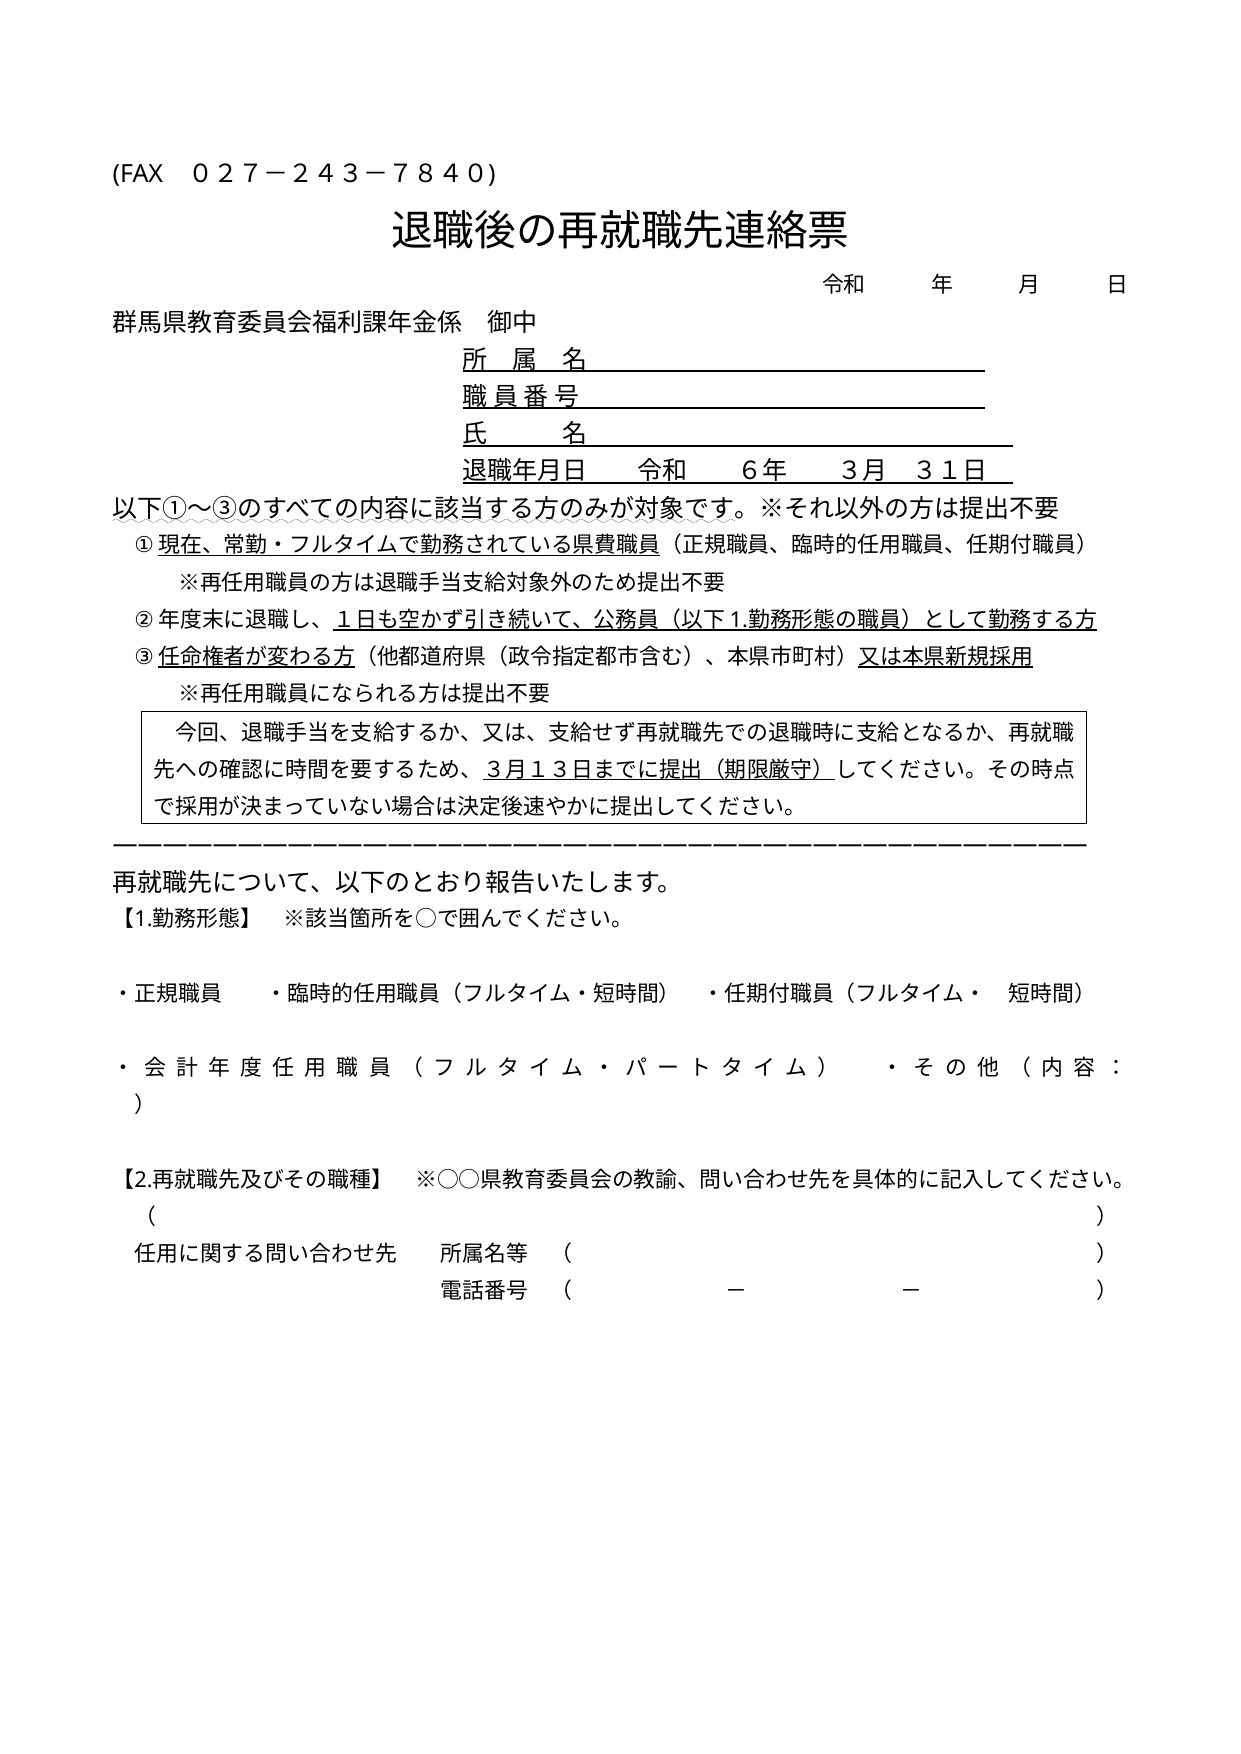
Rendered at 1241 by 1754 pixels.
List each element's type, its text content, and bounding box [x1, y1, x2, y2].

text ①現在、常勤・フルタイムで勤務されている県費職員（正規職員、臨時的任用職員、任期付職員） [112, 525, 1128, 562]
text 【1.勤務形態】 ※該当箇所を○で囲んでください。 [112, 899, 1128, 936]
text ※再任用職員になられる方は提出不要 [112, 673, 1128, 711]
text 氏 名 [112, 413, 1128, 450]
text ②年度末に退職し、１日も空かず引き続いて、公務員（以下1.勤務形態の職員）として勤務する方 [112, 599, 1128, 636]
text 職 員 番 号 [112, 376, 1128, 413]
text 群馬県教育委員会福利課年金係 御中 [112, 302, 1128, 339]
text 以下①～③のすべての内容に該当する方のみが対象です。※それ以外の方は提出不要 [112, 488, 1128, 525]
text 令和 年 月 日 [112, 264, 1128, 302]
table_header 今回、退職手当を支給するか、又は、支給せず再就職先での退職時に支給となるか、再就職先への確認に時間を要するため、３月１３日までに提出（期限厳守）してください。その時点で採用が決まっていない場合は決定後速やかに提出してください。 [142, 712, 1086, 823]
text 所 属 名 [112, 339, 1128, 376]
text 退職後の再就職先連絡票 [112, 190, 1128, 264]
text ・正規職員 ・臨時的任用職員（フルタイム・短時間） ・任期付職員（フルタイム・ 短時間） [112, 973, 1128, 1010]
text 退職年月日 令和 ６年 ３月 ３１日 [112, 450, 1128, 488]
text ③任命権者が変わる方（他都道府県（政令指定都市含む）、本県市町村）又は本県新規採用 [112, 636, 1128, 673]
text ※再任用職員の方は退職手当支給対象外のため提出不要 [112, 562, 1128, 599]
text ――――――――――――――――――――――――――――――――――――――― [112, 824, 1128, 862]
text （ ） [112, 1196, 1128, 1233]
text 再就職先について、以下のとおり報告いたします。 [112, 862, 1128, 899]
text ・会計年度任用職員（フルタイム・パートタイム） ・その他（内容： ） [112, 1047, 1128, 1122]
text 電話番号 （ － － ） [112, 1271, 1128, 1308]
text 【2.再就職先及びその職種】 ※○○県教育委員会の教諭、問い合わせ先を具体的に記入してください。 [112, 1159, 1128, 1196]
text 任用に関する問い合わせ先 所属名等 （ ） [112, 1233, 1128, 1271]
text (FAX ０２７－２４３－７８４０) [112, 153, 1128, 190]
